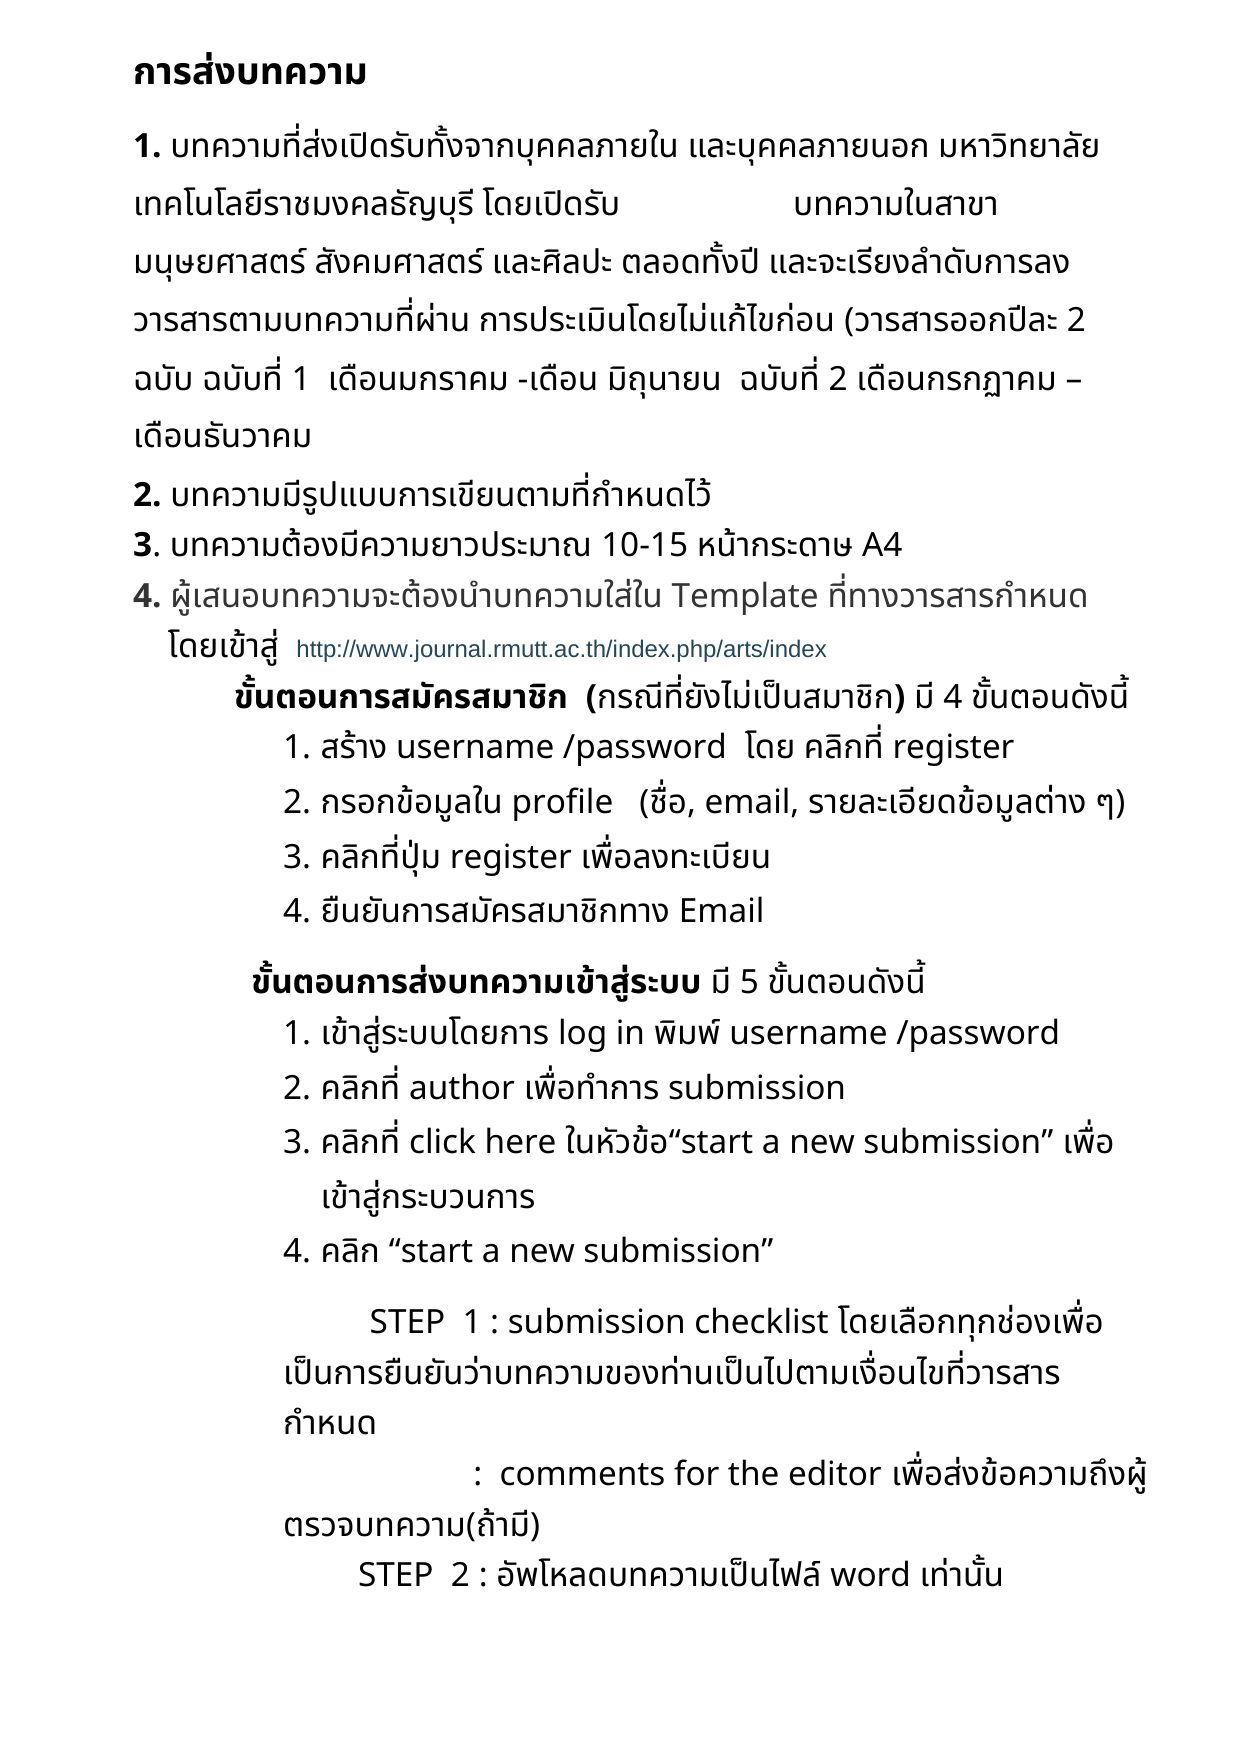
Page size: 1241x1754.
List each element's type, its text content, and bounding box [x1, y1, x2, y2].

text STEP 2 : อัพโหลดบทความเป็นไฟล์ word เท่านั้น [283, 1551, 1152, 1602]
list เข้าสู่ระบบโดยการ log in พิมพ์ username /password [283, 1009, 1152, 1059]
list คลิกที่ปุ่ม register เพื่อลงทะเบียน [283, 832, 1152, 883]
text 1. บทความที่ส่งเปิดรับทั้งจากบุคคลภายใน และบุคคลภายนอก มหาวิทยาลัยเทคโนโลยีราชมงคลธัญบุรี โดยเปิดรับ บทความในสาขามนุษยศาสตร์ สังคมศาสตร์ และศิลปะ ตลอดทั้งปี และจะเรียงลำดับการลงวารสารตามบทความที่ผ่าน การประเมินโดยไม่แก้ไขก่อน (วารสารออกปีละ 2 ฉบับ ฉบับที่ 1 เดือนมกราคม -เดือน มิถุนายน ฉบับที่ 2 เดือนกรกฏาคม – เดือนธันวาคม [133, 122, 1152, 463]
text 2. บทความมีรูปแบบการเขียนตามที่กำหนดไว้ [133, 470, 1152, 521]
list คลิกที่ click here ในหัวข้อ“start a new submission” เพื่อเข้าสู่กระบวนการ [283, 1118, 1152, 1223]
list สร้าง username /password โดย คลิกที่ register [283, 723, 1152, 774]
list กรอกข้อมูลใน profile (ชื่อ, email, รายละเอียดข้อมูลต่าง ๆ) [283, 778, 1152, 828]
text ขั้นตอนการส่งบทความเข้าสู่ระบบ มี 5 ขั้นตอนดังนี้ [208, 958, 1152, 1009]
text : comments for the editor เพื่อส่งข้อความถึงผู้ตรวจบทความ(ถ้ามี) [283, 1450, 1152, 1551]
text ขั้นตอนการสมัครสมาชิก (กรณีที่ยังไม่เป็นสมาชิก) มี 4 ขั้นตอนดังนี้ [208, 673, 1152, 723]
list คลิกที่ author เพื่อทําการ submission [283, 1063, 1152, 1114]
list ยืนยันการสมัครสมาชิกทาง Email [283, 887, 1152, 938]
text โดยเข้าสู่ http://www.journal.rmutt.ac.th/index.php/arts/index [133, 622, 1152, 673]
text 4. ผู้เสนอบทความจะต้องนำบทความใส่ใน Template ที่ทางวารสารกำหนด [133, 572, 1152, 622]
text STEP 1 : submission checklist โดยเลือกทุกช่องเพื่อเป็นการยืนยันว่าบทความของท่านเป็นไปตามเงื่อนไขที่วารสารกำหนด [283, 1298, 1152, 1450]
text การส่งบทความ [133, 44, 1152, 101]
list คลิก “start a new submission” [283, 1227, 1152, 1278]
text 3. บทความต้องมีความยาวประมาณ 10-15 หน้ากระดาษ A4 [133, 521, 1152, 572]
